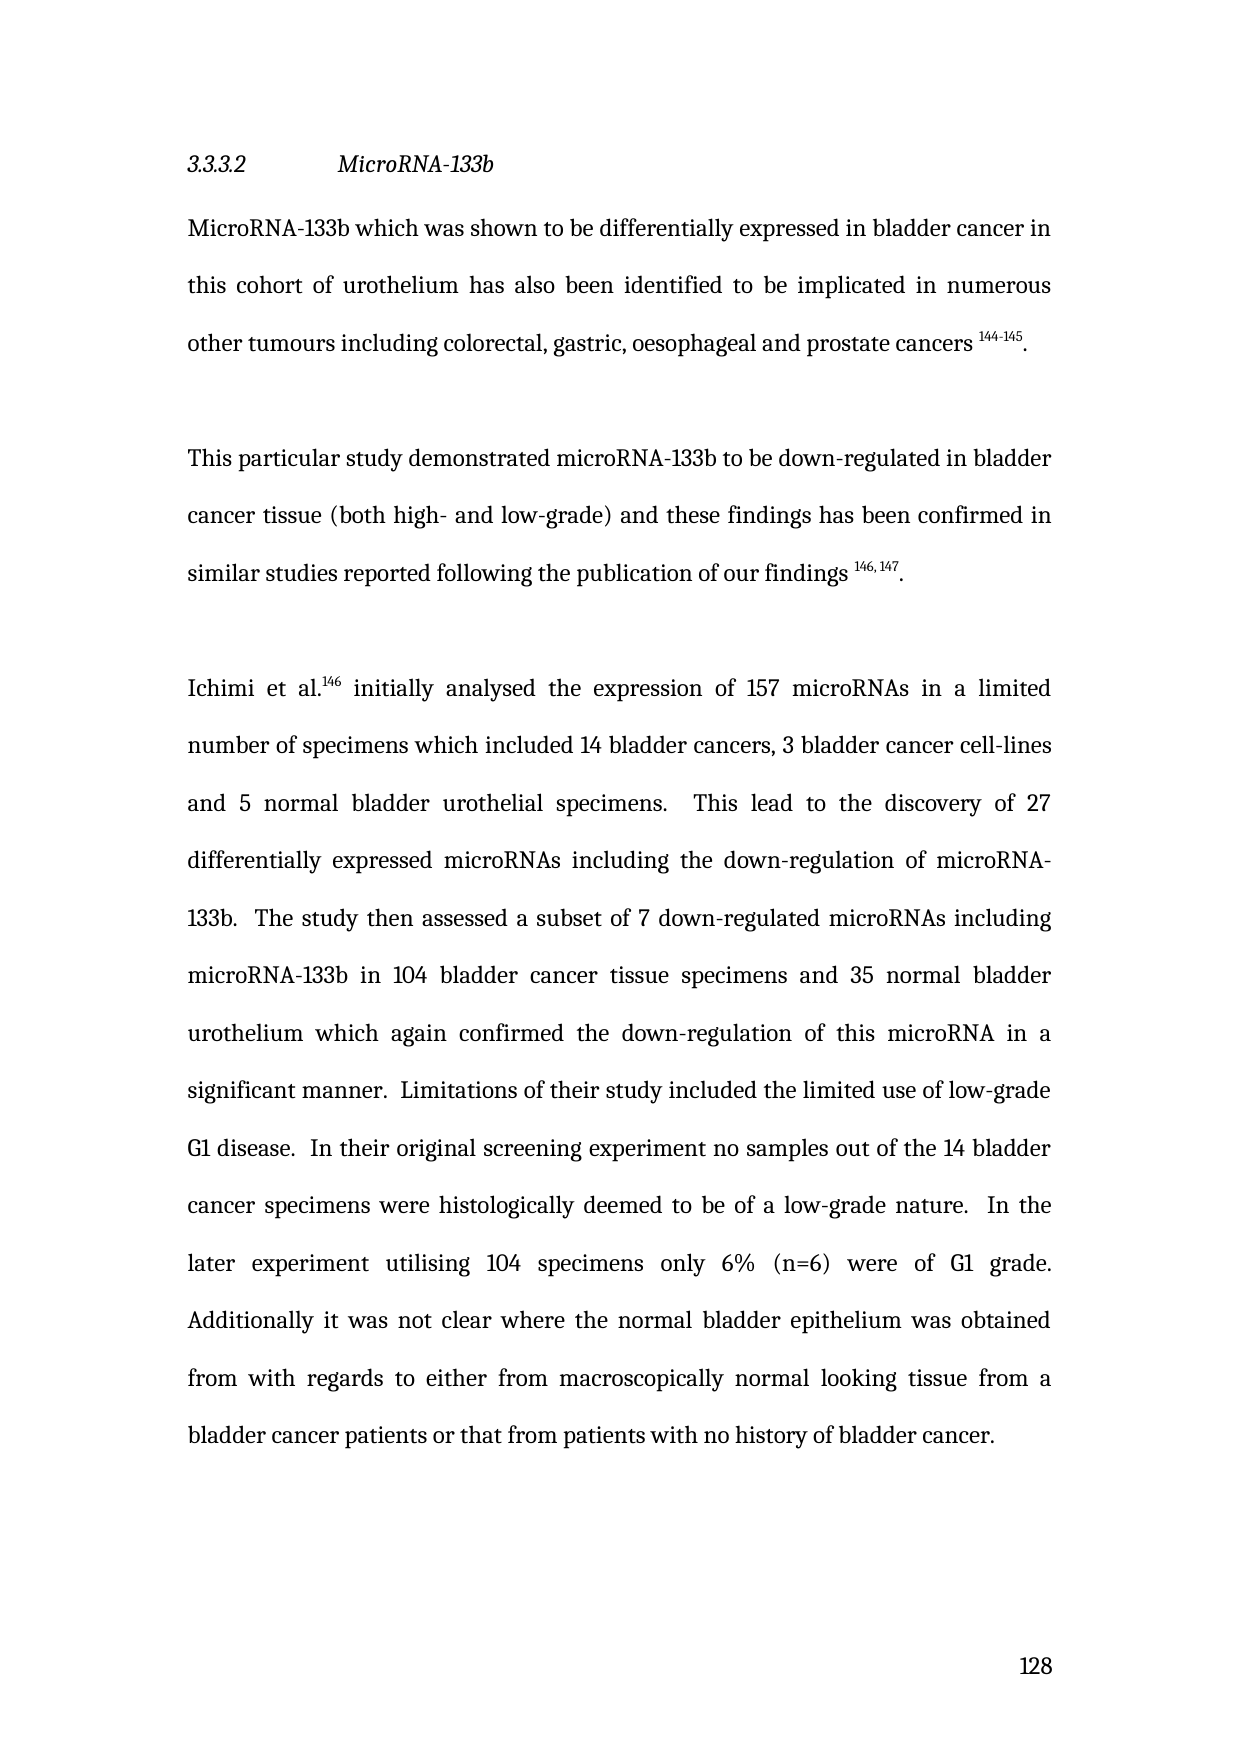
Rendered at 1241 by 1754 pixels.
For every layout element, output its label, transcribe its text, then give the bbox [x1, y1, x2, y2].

subtitle 3.3.3.2 MicroRNA-133b [187, 150, 1053, 179]
text Ichimi et al.146 initially analysed the expression of 157 microRNAs in a limited number of specimens which included 14 bladder cancers, 3 bladder cancer cell-lines and 5 normal bladder urothelial specimens. This lead to the discovery of 27 differentially expressed microRNAs including the down-regulation of microRNA-133b. The study then assessed a subset of 7 down-regulated microRNAs including microRNA-133b in 104 bladder cancer tissue specimens and 35 normal bladder urothelium which again confirmed the down-regulation of this microRNA in a significant manner. Limitations of their study included the limited use of low-grade G1 disease. In their original screening experiment no samples out of the 14 bladder cancer specimens were histologically deemed to be of a low-grade nature. In the later experiment utilising 104 specimens only 6% (n=6) were of G1 grade. Additionally it was not clear where the normal bladder epithelium was obtained from with regards to either from macroscopically normal looking tissue from a bladder cancer patients or that from patients with no history of bladder cancer. [187, 674, 1053, 1450]
text MicroRNA-133b which was shown to be differentially expressed in bladder cancer in this cohort of urothelium has also been identified to be implicated in numerous other tumours including colorectal, gastric, oesophageal and prostate cancers 144-145. [187, 214, 1053, 357]
text This particular study demonstrated microRNA-133b to be down-regulated in bladder cancer tissue (both high- and low-grade) and these findings has been confirmed in similar studies reported following the publication of our findings 146, 147. [187, 444, 1053, 587]
